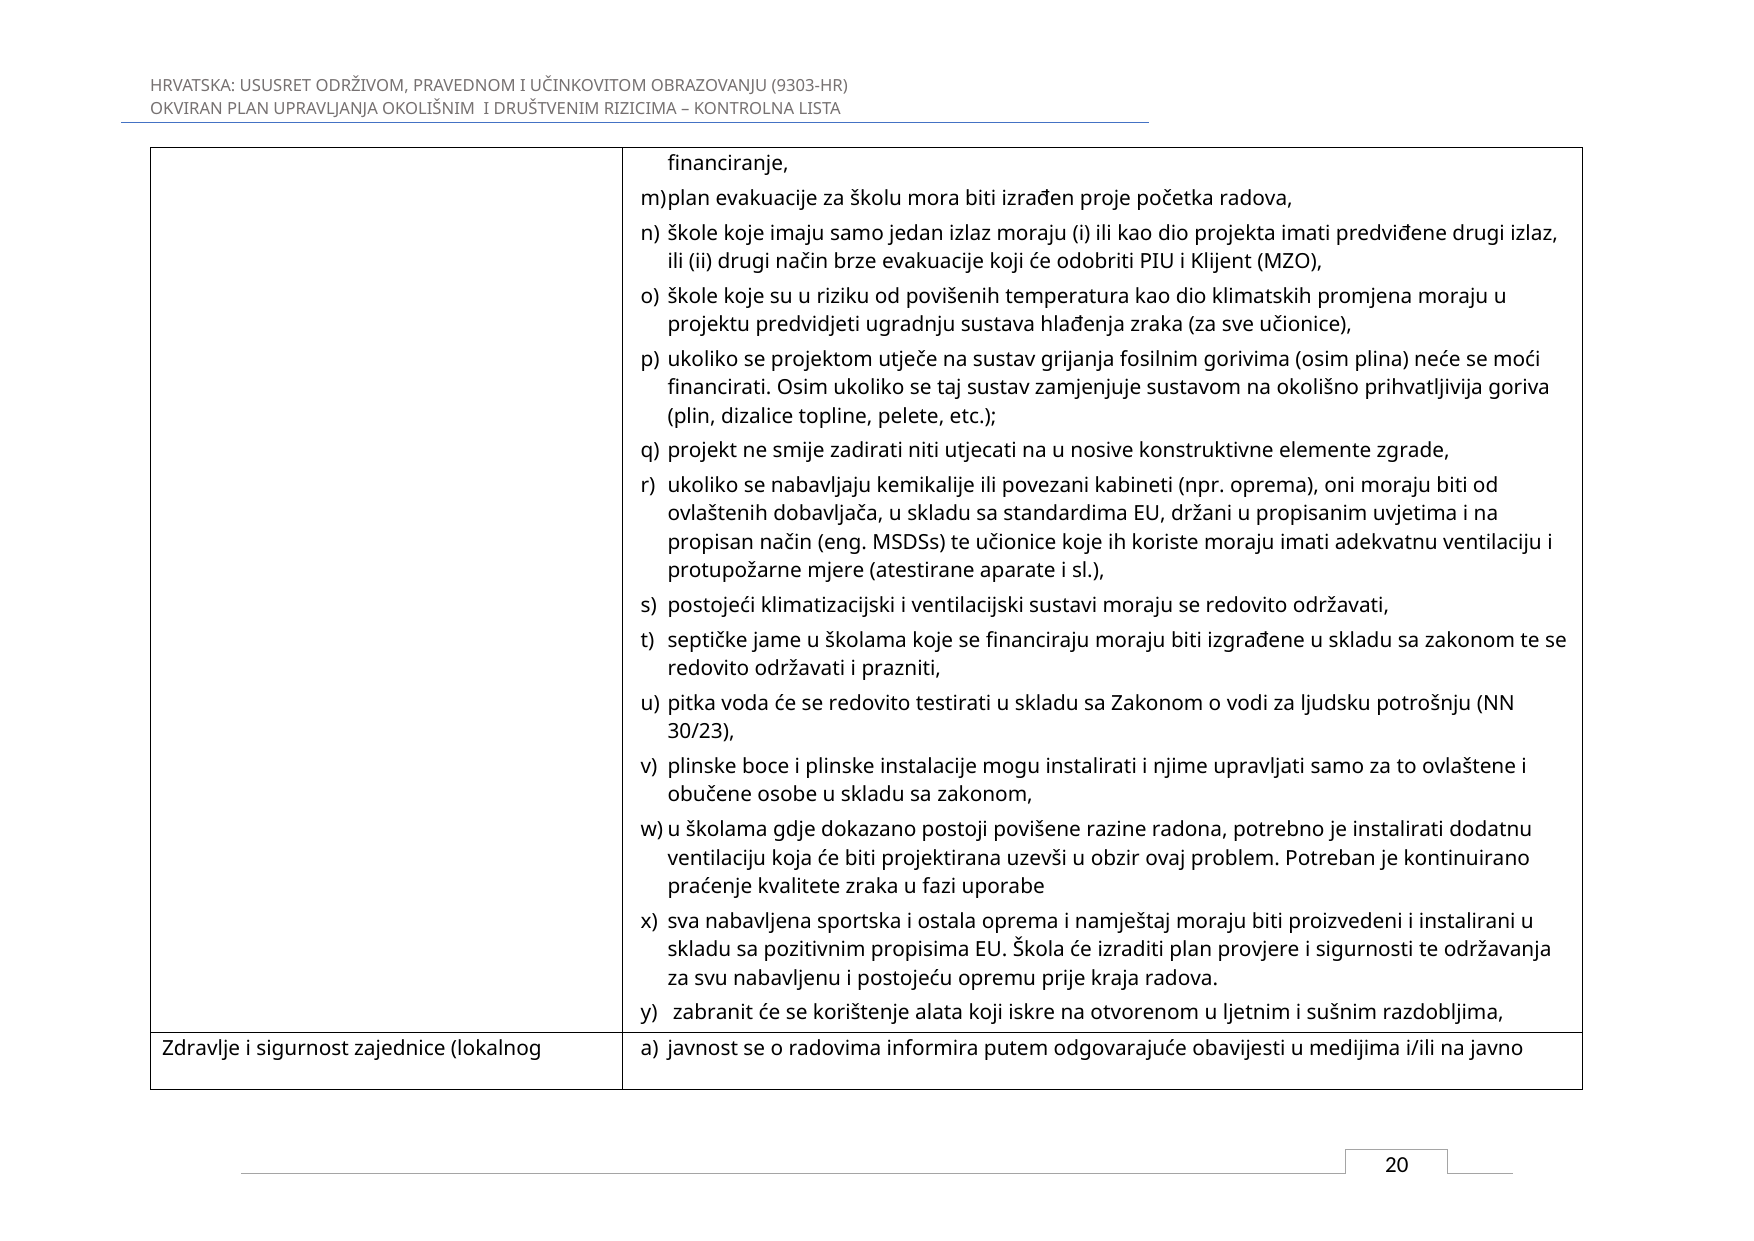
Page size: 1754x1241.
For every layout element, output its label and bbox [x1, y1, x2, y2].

table_cell [623, 148, 1582, 1032]
table_cell [151, 1033, 622, 1089]
table_cell [151, 148, 622, 1032]
table_cell [623, 1033, 1582, 1089]
